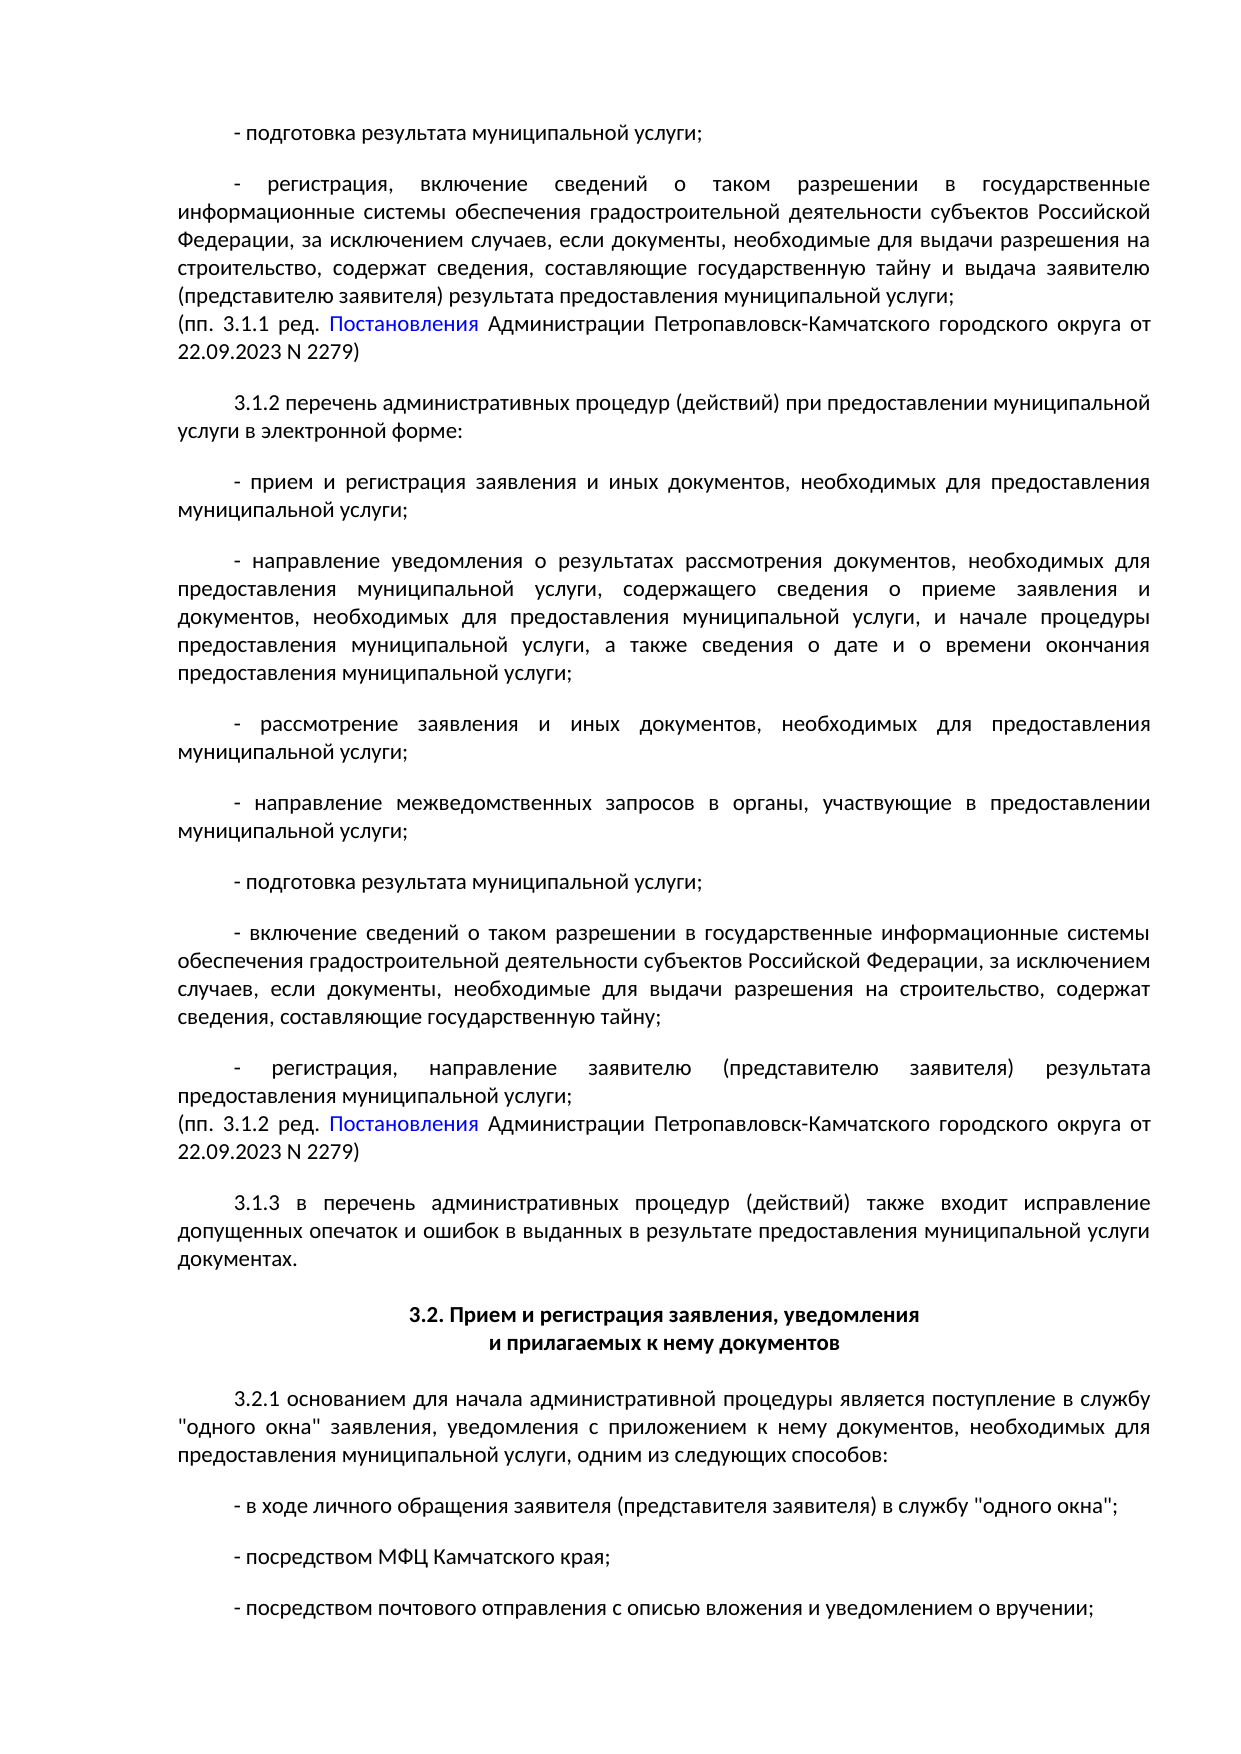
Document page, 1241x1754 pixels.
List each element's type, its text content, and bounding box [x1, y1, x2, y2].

text - включение сведений о таком разрешении в государственные информационные системы обеспечения градостроительной деятельности субъектов Российской Федерации, за исключением случаев, если документы, необходимые для выдачи разрешения на строительство, содержат сведения, составляющие государственную тайну; [177, 918, 1152, 1030]
text - направление уведомления о результатах рассмотрения документов, необходимых для предоставления муниципальной услуги, содержащего сведения о приеме заявления и документов, необходимых для предоставления муниципальной услуги, и начале процедуры предоставления муниципальной услуги, а также сведения о дате и о времени окончания предоставления муниципальной услуги; [177, 546, 1152, 686]
text - подготовка результата муниципальной услуги; [177, 118, 1152, 146]
text - направление межведомственных запросов в органы, участвующие в предоставлении муниципальной услуги; [177, 788, 1152, 844]
text - посредством МФЦ Камчатского края; [177, 1542, 1152, 1570]
text - рассмотрение заявления и иных документов, необходимых для предоставления муниципальной услуги; [177, 709, 1152, 765]
text 3.2.1 основанием для начала административной процедуры является поступление в службу "одного окна" заявления, уведомления с приложением к нему документов, необходимых для предоставления муниципальной услуги, одним из следующих способов: [177, 1384, 1152, 1468]
title 3.2. Прием и регистрация заявления, уведомления [177, 1300, 1152, 1328]
text - посредством почтового отправления с описью вложения и уведомлением о вручении; [177, 1593, 1152, 1621]
text - прием и регистрация заявления и иных документов, необходимых для предоставления муниципальной услуги; [177, 467, 1152, 523]
text - регистрация, направление заявителю (представителю заявителя) результата предоставления муниципальной услуги; [177, 1053, 1152, 1109]
text (пп. 3.1.2 ред. Постановления Администрации Петропавловск-Камчатского городского округа от 22.09.2023 N 2279) [177, 1109, 1152, 1165]
text (пп. 3.1.1 ред. Постановления Администрации Петропавловск-Камчатского городского округа от 22.09.2023 N 2279) [177, 309, 1152, 365]
text - в ходе личного обращения заявителя (представителя заявителя) в службу "одного окна"; [177, 1491, 1152, 1519]
text - регистрация, включение сведений о таком разрешении в государственные информационные системы обеспечения градостроительной деятельности субъектов Российской Федерации, за исключением случаев, если документы, необходимые для выдачи разрешения на строительство, содержат сведения, составляющие государственную тайну и выдача заявителю (представителю заявителя) результата предоставления муниципальной услуги; [177, 169, 1152, 309]
text 3.1.3 в перечень административных процедур (действий) также входит исправление допущенных опечаток и ошибок в выданных в результате предоставления муниципальной услуги документах. [177, 1188, 1152, 1272]
text 3.1.2 перечень административных процедур (действий) при предоставлении муниципальной услуги в электронной форме: [177, 388, 1152, 444]
text - подготовка результата муниципальной услуги; [177, 867, 1152, 895]
title и прилагаемых к нему документов [177, 1328, 1152, 1356]
